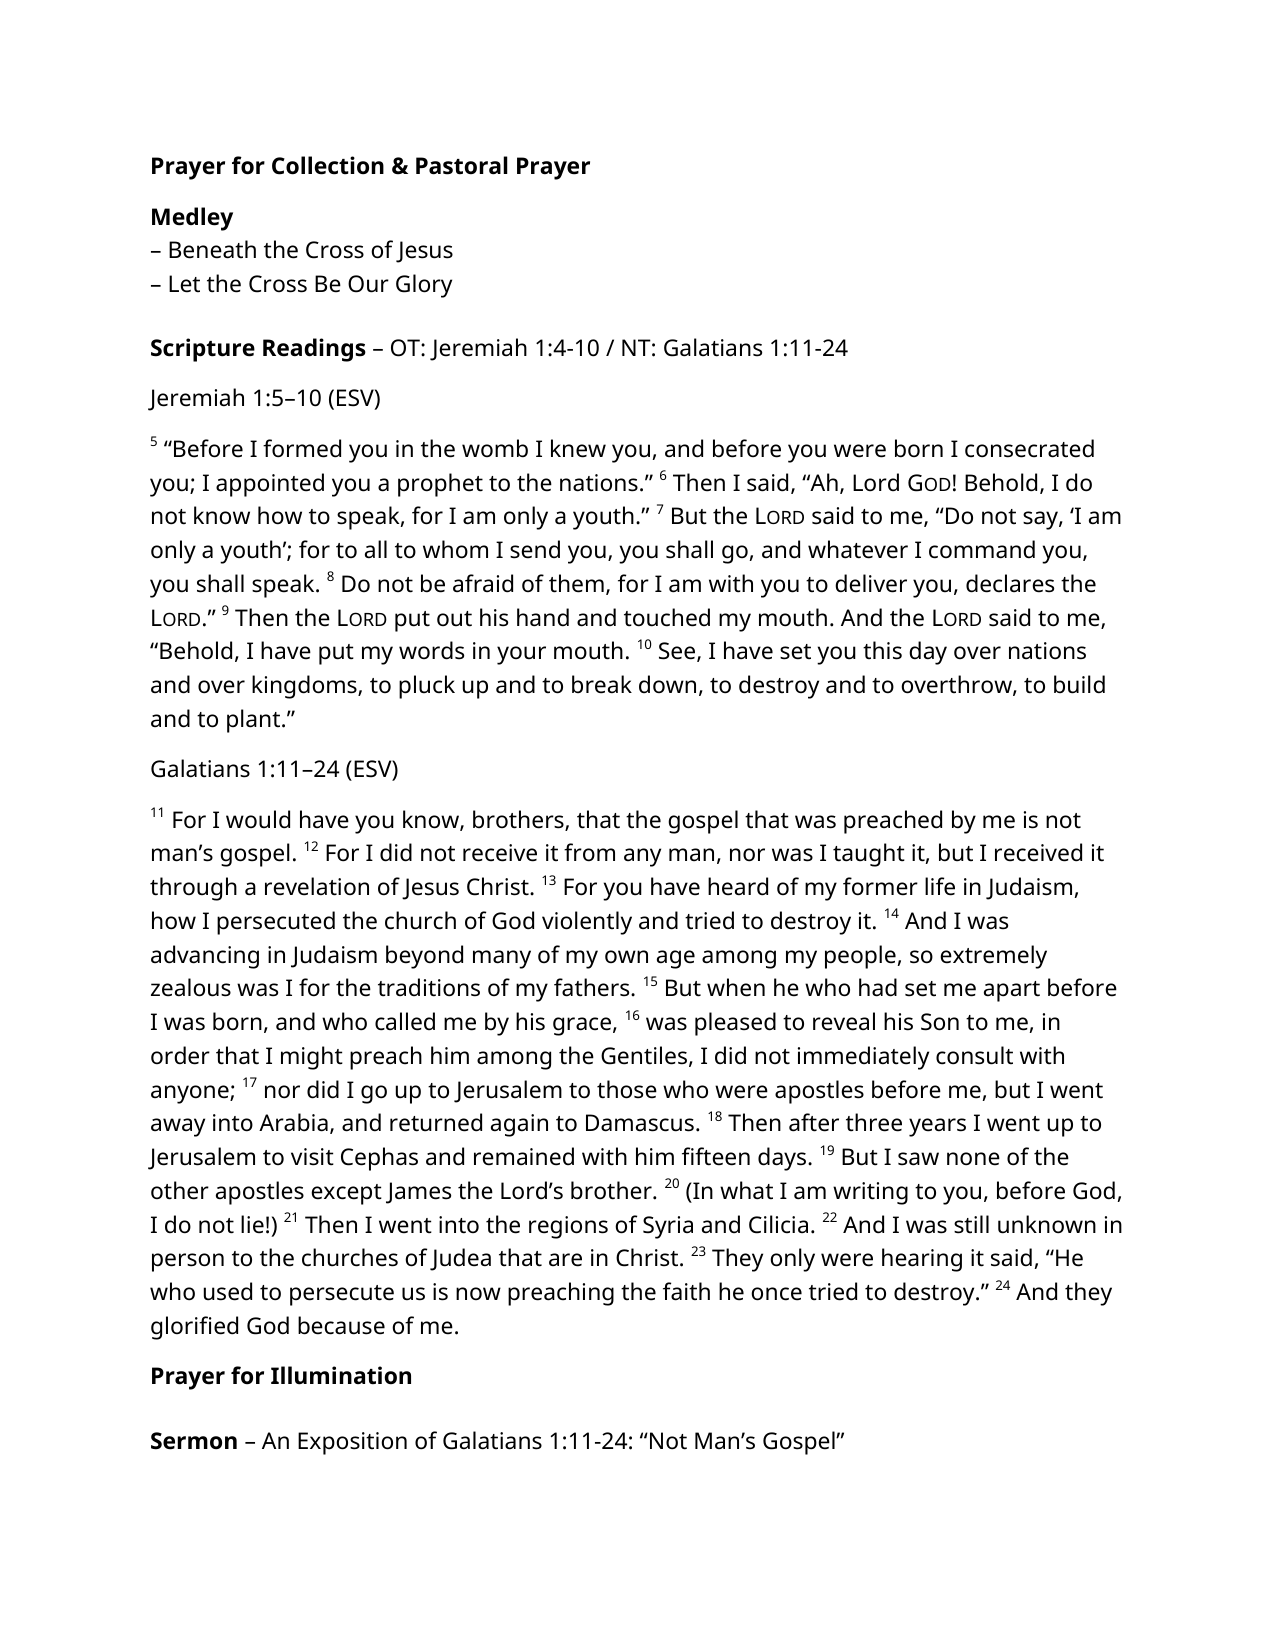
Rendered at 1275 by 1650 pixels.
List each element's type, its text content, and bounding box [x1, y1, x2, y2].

text Medley [150, 200, 1125, 232]
text Prayer for Illumination [150, 1360, 1125, 1391]
text 5 “Before I formed you in the womb I knew you, and before you were born I consecrated you; I appointed you a prophet to the nations.” 6 Then I said, “Ah, Lord God! Behold, I do not know how to speak, for I am only a youth.” 7 But the Lord said to me, “Do not say, ‘I am only a youth’; for to all to whom I send you, you shall go, and whatever I command you, you shall speak. 8 Do not be afraid of them, for I am with you to deliver you, declares the Lord.” 9 Then the Lord put out his hand and touched my mouth. And the Lord said to me, “Behold, I have put my words in your mouth. 10 See, I have set you this day over nations and over kingdoms, to pluck up and to break down, to destroy and to overthrow, to build and to plant.” [150, 433, 1125, 734]
text Prayer for Collection & Pastoral Prayer [150, 150, 1125, 181]
text Galatians 1:11–24 (ESV) [150, 753, 1125, 784]
text – Let the Cross Be Our Glory [150, 268, 1125, 299]
text Jeremiah 1:5–10 (ESV) [150, 382, 1125, 413]
text Sermon – An Exposition of Galatians 1:11-24: “Not Man’s Gospel” [150, 1425, 1125, 1456]
text 11 For I would have you know, brothers, that the gospel that was preached by me is not man’s gospel. 12 For I did not receive it from any man, nor was I taught it, but I received it through a revelation of Jesus Christ. 13 For you have heard of my former life in Judaism, how I persecuted the church of God violently and tried to destroy it. 14 And I was advancing in Judaism beyond many of my own age among my people, so extremely zealous was I for the traditions of my fathers. 15 But when he who had set me apart before I was born, and who called me by his grace, 16 was pleased to reveal his Son to me, in order that I might preach him among the Gentiles, I did not immediately consult with anyone; 17 nor did I go up to Jerusalem to those who were apostles before me, but I went away into Arabia, and returned again to Damascus. 18 Then after three years I went up to Jerusalem to visit Cephas and remained with him fifteen days. 19 But I saw none of the other apostles except James the Lord’s brother. 20 (In what I am writing to you, before God, I do not lie!) 21 Then I went into the regions of Syria and Cilicia. 22 And I was still unknown in person to the churches of Judea that are in Christ. 23 They only were hearing it said, “He who used to persecute us is now preaching the faith he once tried to destroy.” 24 And they glorified God because of me. [150, 803, 1125, 1341]
text Scripture Readings – OT: Jeremiah 1:4-10 / NT: Galatians 1:11-24 [150, 332, 1125, 363]
text – Beneath the Cross of Jesus [150, 234, 1125, 265]
